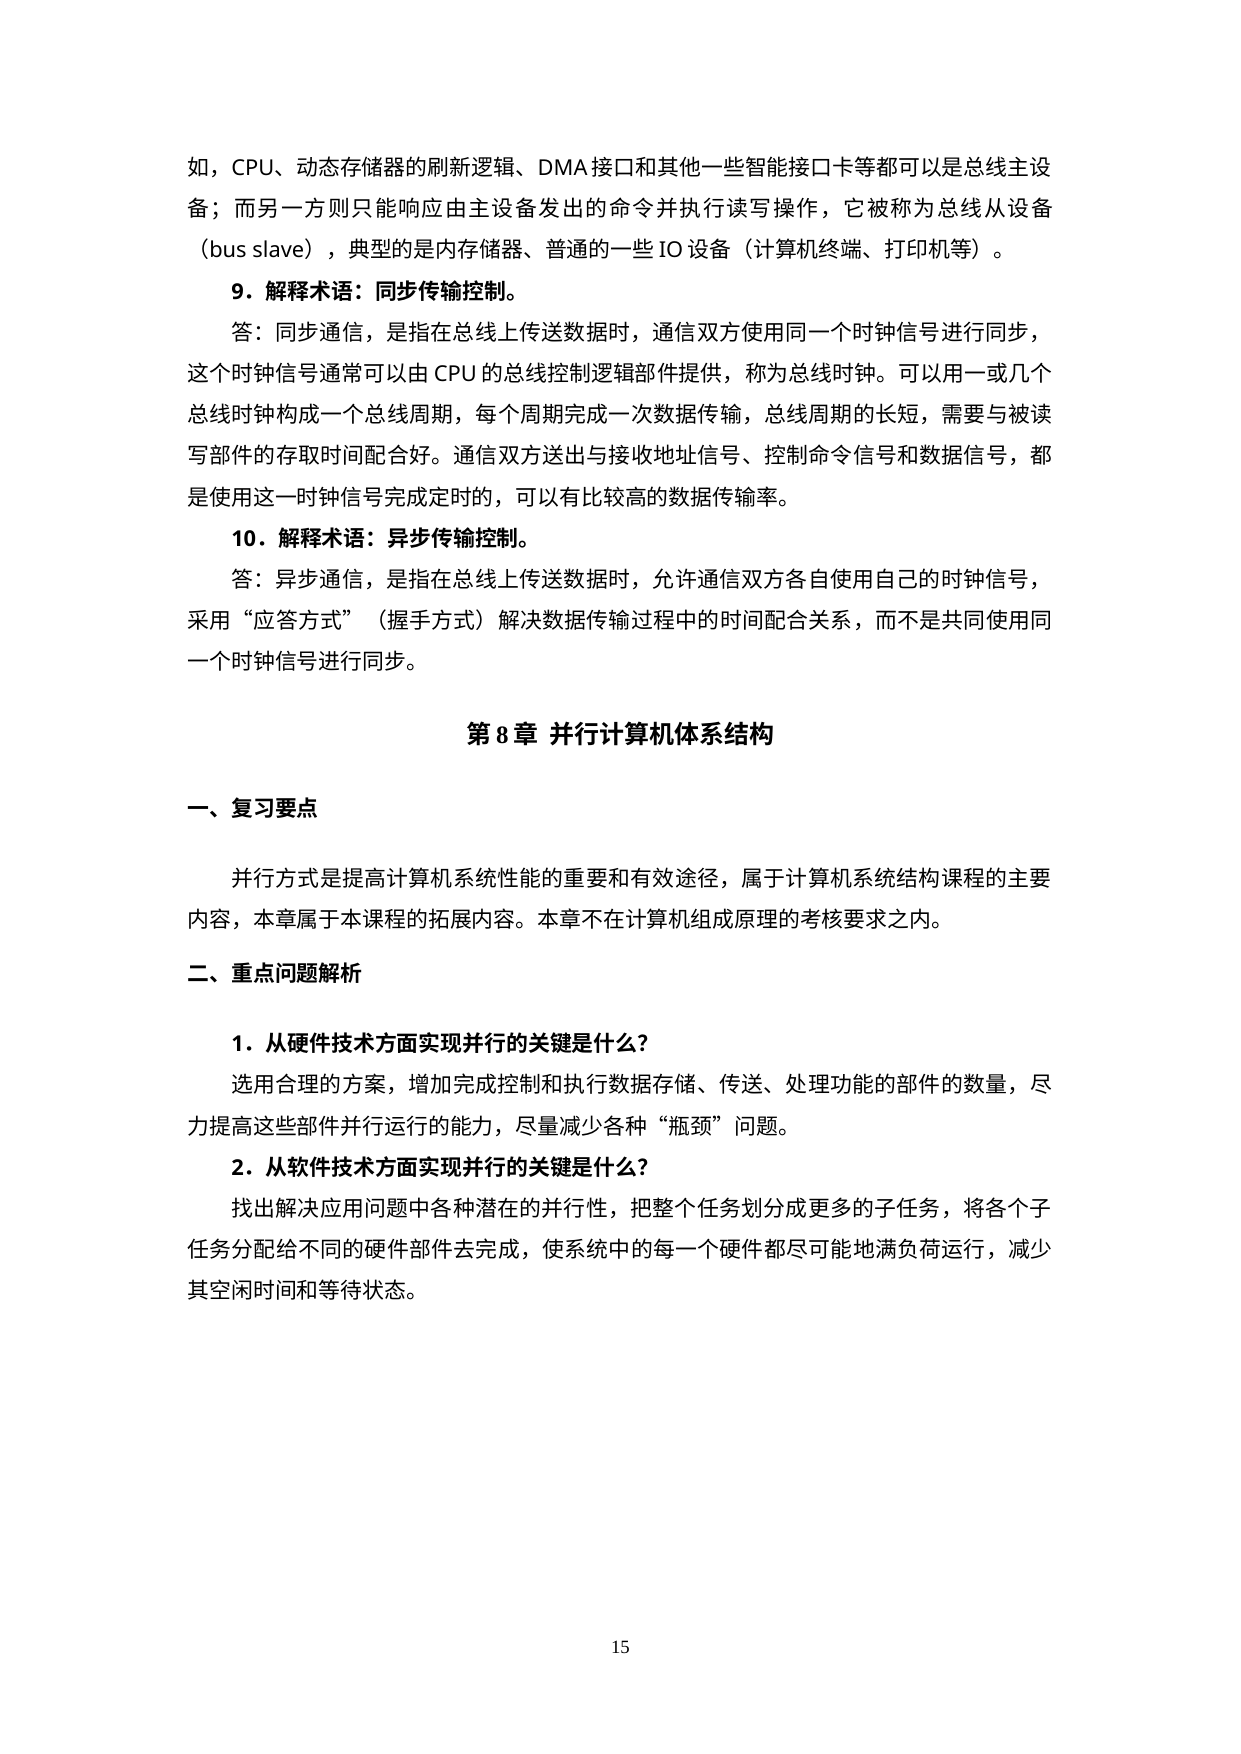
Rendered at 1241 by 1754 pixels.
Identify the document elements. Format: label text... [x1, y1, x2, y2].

text 答：异步通信，是指在总线上传送数据时，允许通信双方各自使用自己的时钟信号，采用“应答方式”（握手方式）解决数据传输过程中的时间配合关系，而不是共同使用同一个时钟信号进行同步。 [187, 562, 1053, 676]
text 第8章 并行计算机体系结构 [187, 714, 1053, 751]
text 找出解决应用问题中各种潜在的并行性，把整个任务划分成更多的子任务，将各个子任务分配给不同的硬件部件去完成，使系统中的每一个硬件都尽可能地满负荷运行，减少其空闲时间和等待状态。 [187, 1191, 1053, 1305]
text 并行方式是提高计算机系统性能的重要和有效途径，属于计算机系统结构课程的主要内容，本章属于本课程的拓展内容。本章不在计算机组成原理的考核要求之内。 [187, 861, 1053, 934]
text 一、复习要点 [187, 791, 1053, 822]
text 二、重点问题解析 [187, 956, 1053, 988]
text 9．解释术语：同步传输控制。 [187, 274, 1053, 305]
text 1．从硬件技术方面实现并行的关键是什么？ [187, 1026, 1053, 1058]
text 答：同步通信，是指在总线上传送数据时，通信双方使用同一个时钟信号进行同步，这个时钟信号通常可以由CPU的总线控制逻辑部件提供，称为总线时钟。可以用一或几个总线时钟构成一个总线周期，每个周期完成一次数据传输，总线周期的长短，需要与被读写部件的存取时间配合好。通信双方送出与接收地址信号、控制命令信号和数据信号，都是使用这一时钟信号完成定时的，可以有比较高的数据传输率。 [187, 315, 1053, 511]
text 10．解释术语：异步传输控制。 [187, 521, 1053, 552]
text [187, 150, 1053, 264]
text 2．从软件技术方面实现并行的关键是什么？ [187, 1150, 1053, 1182]
text 选用合理的方案，增加完成控制和执行数据存储、传送、处理功能的部件的数量，尽力提高这些部件并行运行的能力，尽量减少各种“瓶颈”问题。 [187, 1067, 1053, 1140]
